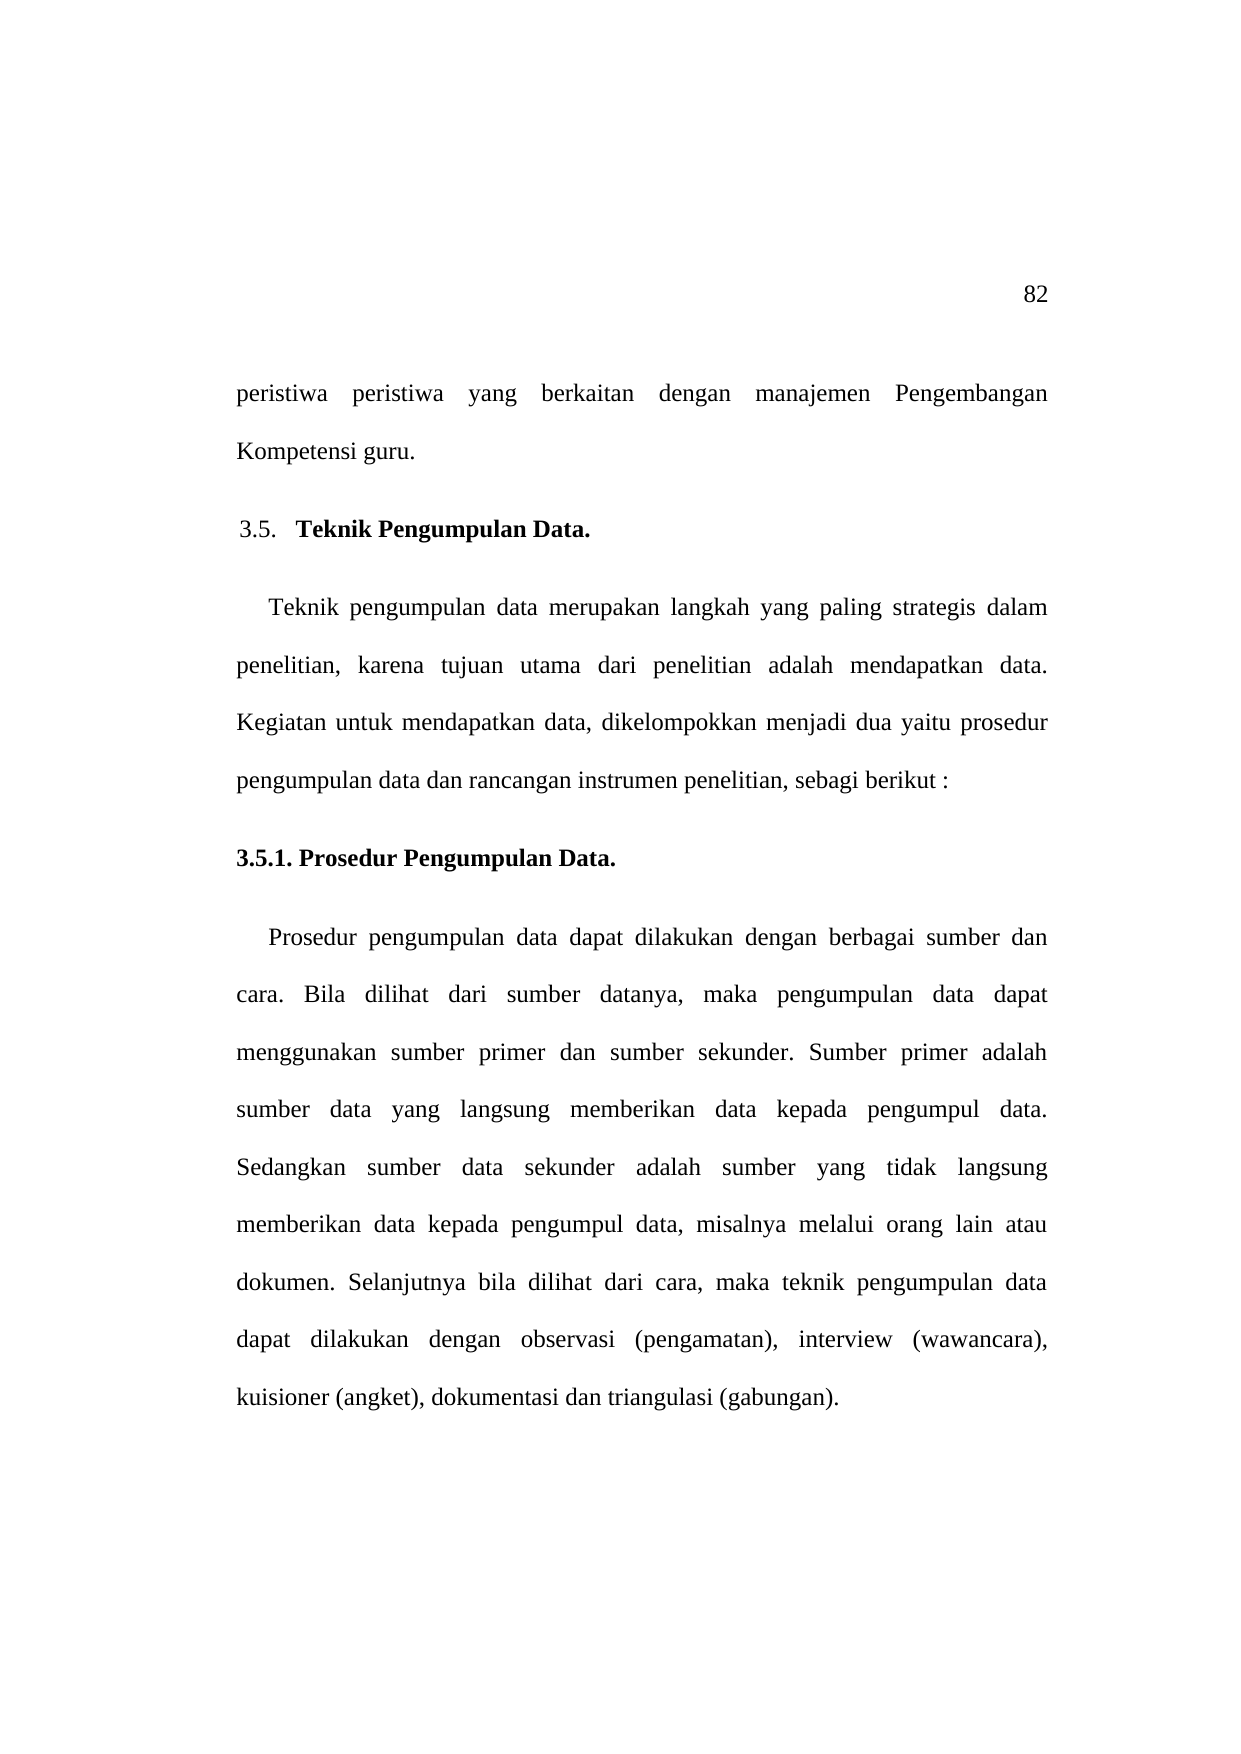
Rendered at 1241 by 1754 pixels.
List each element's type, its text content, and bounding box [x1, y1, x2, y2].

text 82 [236, 279, 1048, 308]
text peristiwa peristiwa yang berkaitan dengan manajemen Pengembangan Kompetensi guru. [236, 378, 1048, 464]
text Prosedur pengumpulan data dapat dilakukan dengan berbagai sumber dan cara. Bila dilihat dari sumber datanya, maka pengumpulan data dapat menggunakan sumber primer dan sumber sekunder. Sumber primer adalah sumber data yang langsung memberikan data kepada pengumpul data. Sedangkan sumber data sekunder adalah sumber yang tidak langsung memberikan data kepada pengumpul data, misalnya melalui orang lain atau dokumen. Selanjutnya bila dilihat dari cara, maka teknik pengumpulan data dapat dilakukan dengan observasi (pengamatan), interview (wawancara), kuisioner (angket), dokumentasi dan triangulasi (gabungan). [236, 922, 1048, 1410]
text 3.5.1. Prosedur Pengumpulan Data. [236, 843, 1107, 872]
text Teknik pengumpulan data merupakan langkah yang paling strategis dalam penelitian, karena tujuan utama dari penelitian adalah mendapatkan data. Kegiatan untuk mendapatkan data, dikelompokkan menjadi dua yaitu prosedur pengumpulan data dan rancangan instrumen penelitian, sebagi berikut : [236, 592, 1048, 794]
list Teknik Pengumpulan Data. [239, 514, 1078, 543]
